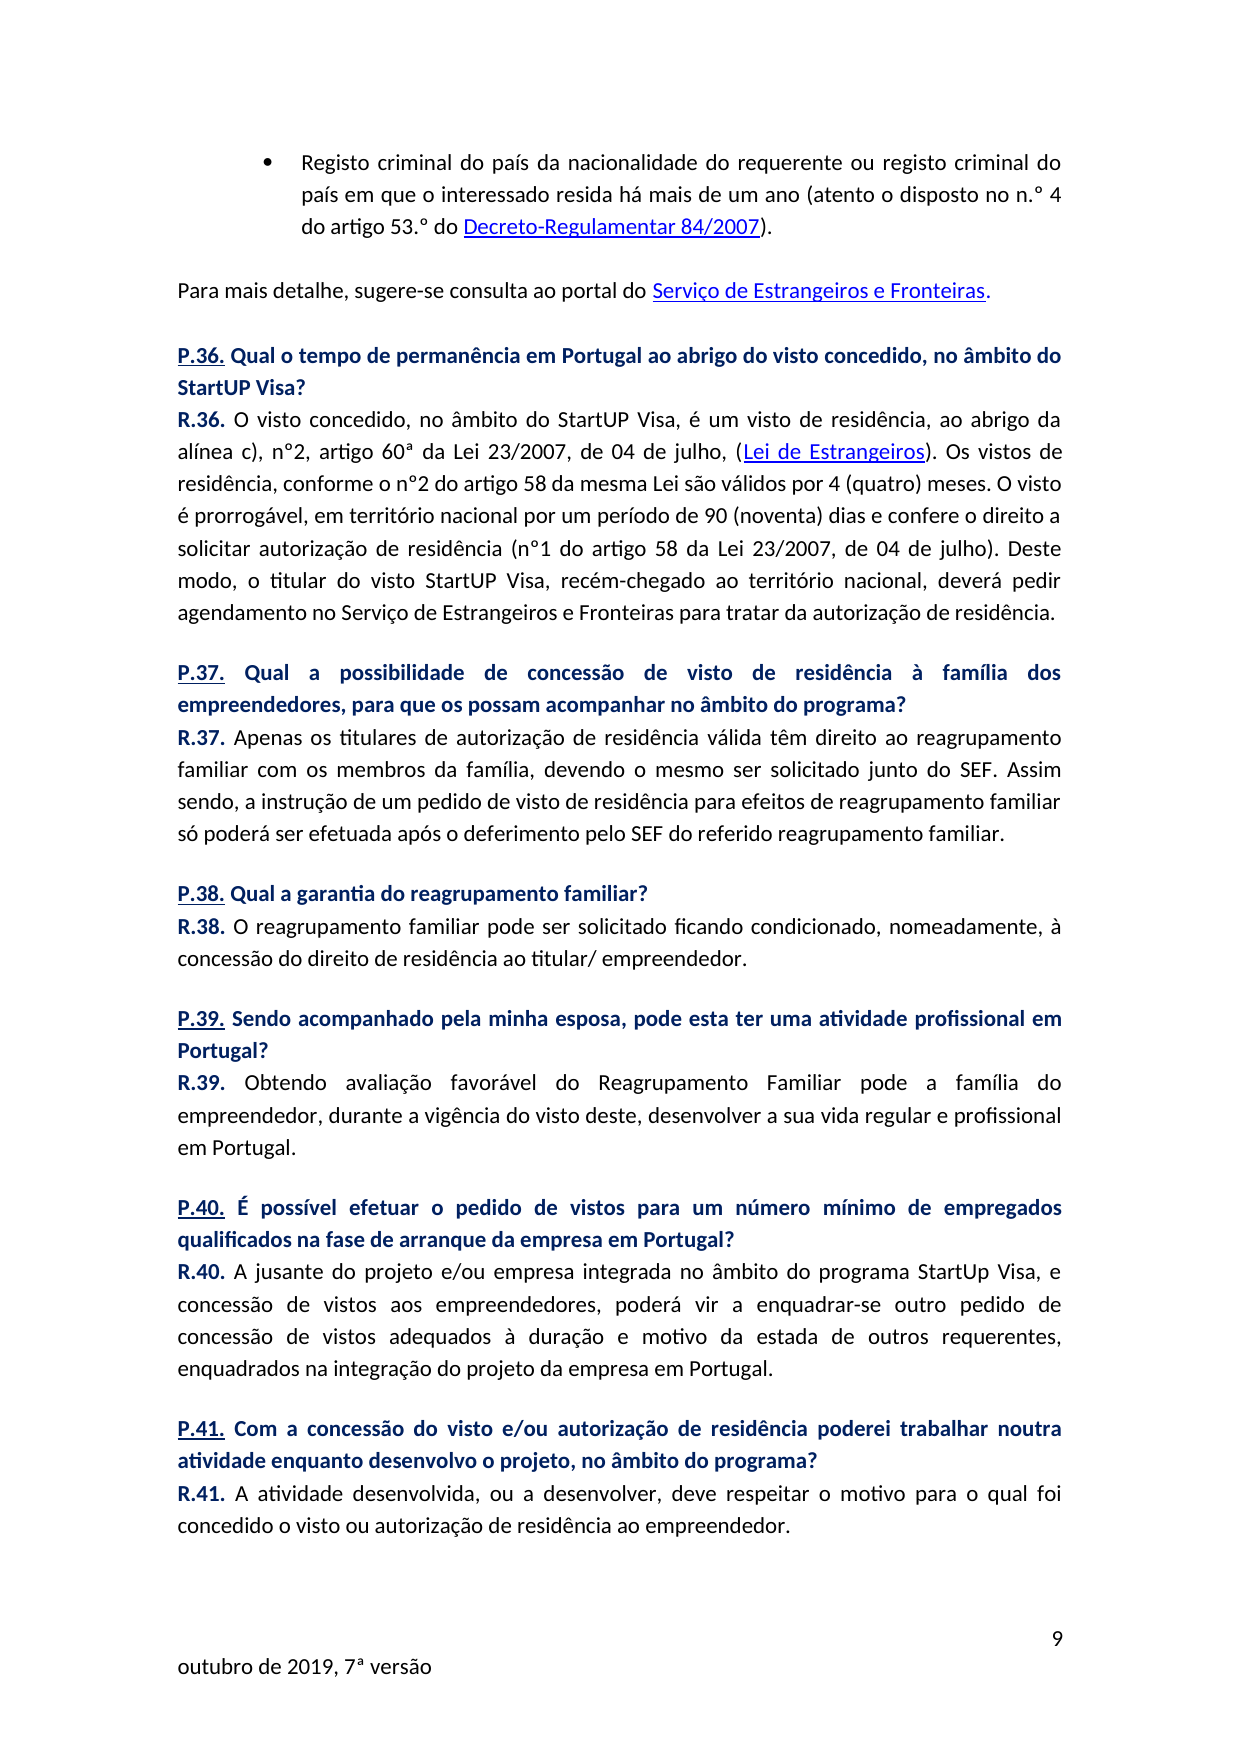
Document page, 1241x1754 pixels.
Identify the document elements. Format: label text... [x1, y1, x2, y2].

text P.37. Qual a possibilidade de concessão de visto de residência à família dos empreendedores, para que os possam acompanhar no âmbito do programa? [177, 658, 1063, 719]
text P.36. Qual o tempo de permanência em Portugal ao abrigo do visto concedido, no âmbito do StartUP Visa? [177, 341, 1063, 401]
text Para mais detalhe, sugere-se consulta ao portal do Serviço de Estrangeiros e Fronteiras. [177, 276, 1063, 304]
list Registo criminal do país da nacionalidade do requerente ou registo criminal do país em que o interessado resida há mais de um ano (atento o disposto no n.º 4 do artigo 53.º do Decreto-Regulamentar 84/2007). [263, 148, 1063, 240]
text R.39. Obtendo avaliação favorável do Reagrupamento Familiar pode a família do empreendedor, durante a vigência do visto deste, desenvolver a sua vida regular e profissional em Portugal. [177, 1068, 1063, 1161]
text R.36. O visto concedido, no âmbito do StartUP Visa, é um visto de residência, ao abrigo da alínea c), nº2, artigo 60ª da Lei 23/2007, de 04 de julho, (Lei de Estrangeiros). Os vistos de residência, conforme o nº2 do artigo 58 da mesma Lei são válidos por 4 (quatro) meses. O visto é prorrogável, em território nacional por um período de 90 (noventa) dias e confere o direito a solicitar autorização de residência (nº1 do artigo 58 da Lei 23/2007, de 04 de julho). Deste modo, o titular do visto StartUP Visa, recém-chegado ao território nacional, deverá pedir agendamento no Serviço de Estrangeiros e Fronteiras para tratar da autorização de residência. [177, 405, 1063, 626]
text R.37. Apenas os titulares de autorização de residência válida têm direito ao reagrupamento familiar com os membros da família, devendo o mesmo ser solicitado junto do SEF. Assim sendo, a instrução de um pedido de visto de residência para efeitos de reagrupamento familiar só poderá ser efetuada após o deferimento pelo SEF do referido reagrupamento familiar. [177, 723, 1063, 847]
text P.38. Qual a garantia do reagrupamento familiar? [177, 879, 1063, 908]
text R.40. A jusante do projeto e/ou empresa integrada no âmbito do programa StartUp Visa, e concessão de vistos aos empreendedores, poderá vir a enquadrar-se outro pedido de concessão de vistos adequados à duração e motivo da estada de outros requerentes, enquadrados na integração do projeto da empresa em Portugal. [177, 1257, 1063, 1382]
text R.38. O reagrupamento familiar pode ser solicitado ficando condicionado, nomeadamente, à concessão do direito de residência ao titular/ empreendedor. [177, 912, 1063, 972]
text R.41. A atividade desenvolvida, ou a desenvolver, deve respeitar o motivo para o qual foi concedido o visto ou autorização de residência ao empreendedor. [177, 1479, 1063, 1539]
text P.40. É possível efetuar o pedido de vistos para um número mínimo de empregados qualificados na fase de arranque da empresa em Portugal? [177, 1193, 1063, 1253]
text P.41. Com a concessão do visto e/ou autorização de residência poderei trabalhar noutra atividade enquanto desenvolvo o projeto, no âmbito do programa? [177, 1414, 1063, 1474]
text P.39. Sendo acompanhado pela minha esposa, pode esta ter uma atividade profissional em Portugal? [177, 1004, 1063, 1064]
